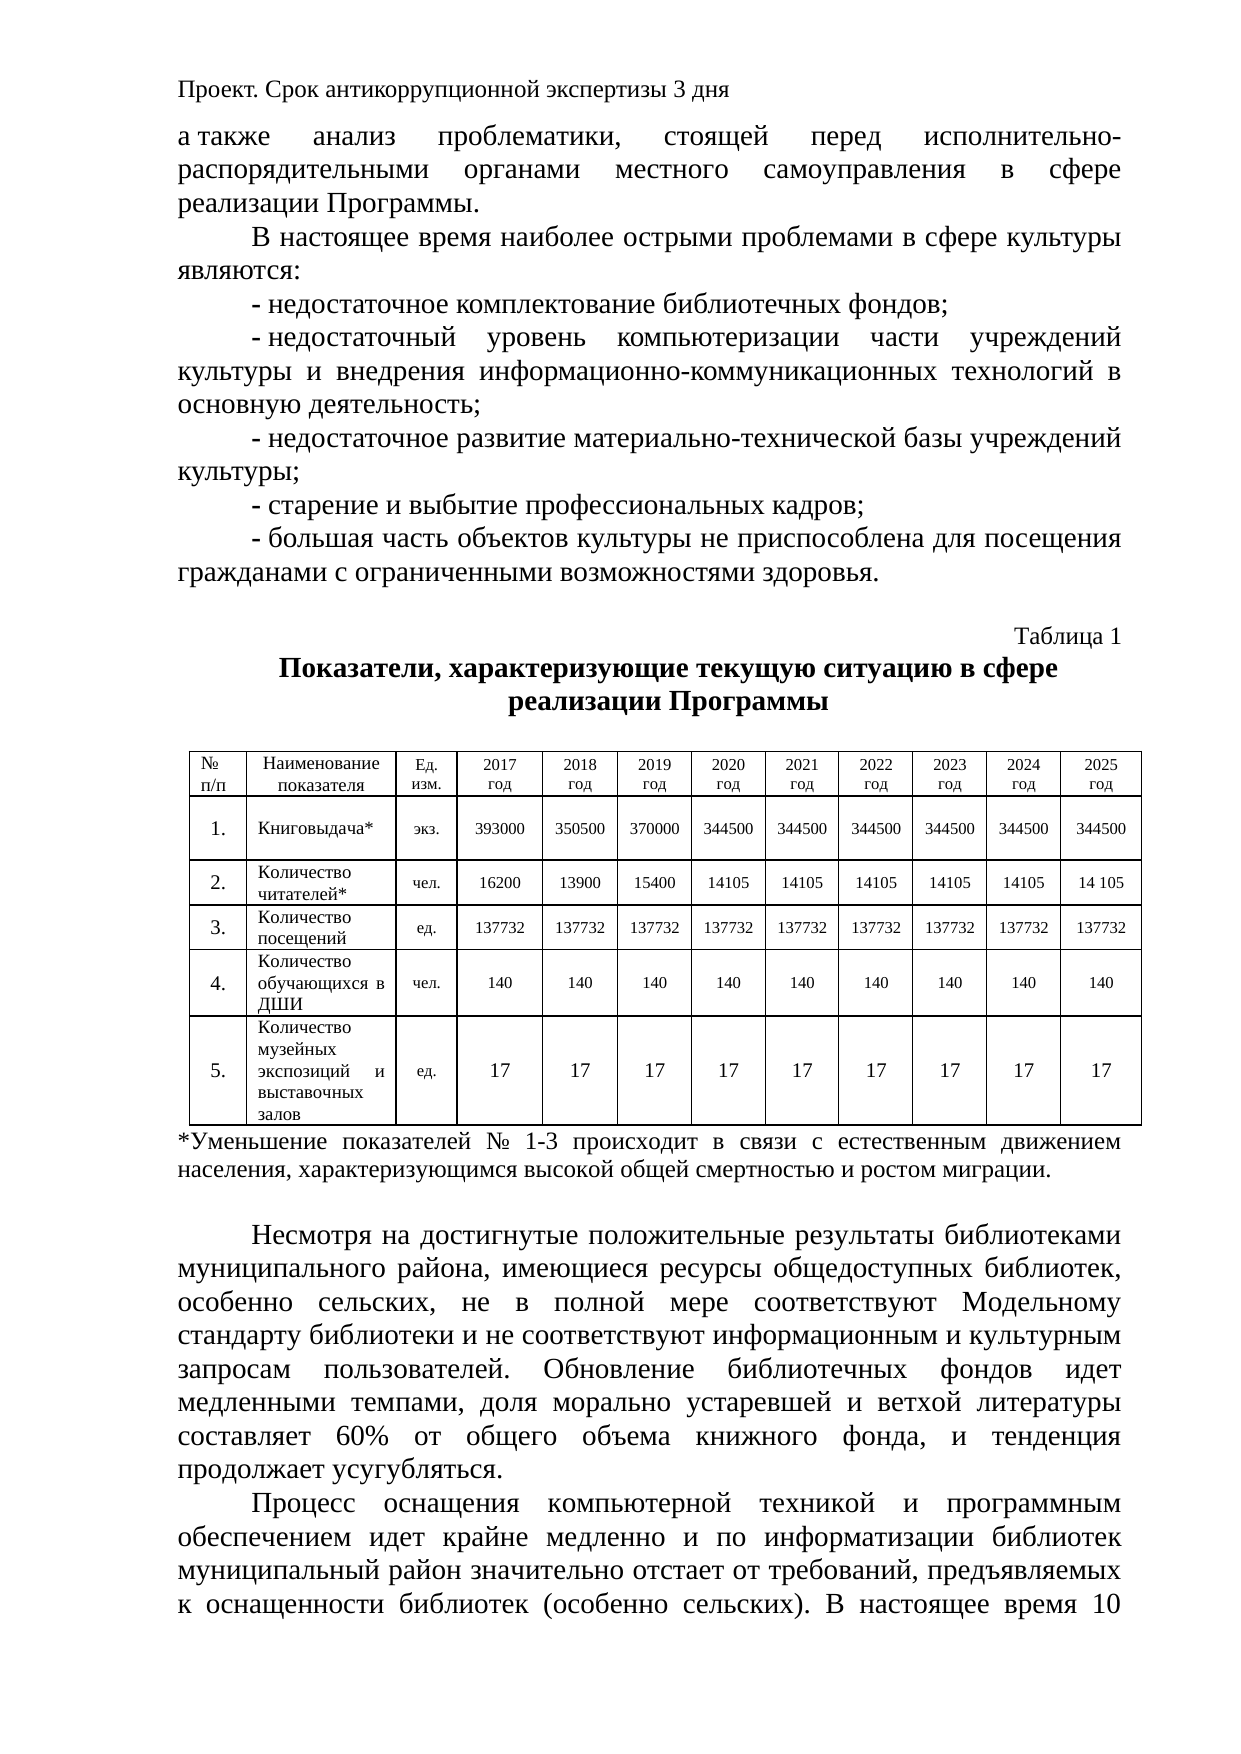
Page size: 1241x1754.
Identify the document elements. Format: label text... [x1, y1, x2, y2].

table_header 2017 год [458, 752, 542, 795]
text Несмотря на достигнутые положительные результаты библиотеками муниципального района, имеющиеся ресурсы общедоступных библиотек, особенно сельских, не в полной мере соответствуют Модельному стандарту библиотеки и не соответствуют информационным и культурным запросам пользователей. Обновление библиотечных фондов идет медленными темпами, доля морально устаревшей и ветхой литературы составляет 60% от общего объема книжного фонда, и тенденция продолжает усугубляться. [177, 1217, 1122, 1485]
table_cell 137732 [987, 906, 1060, 949]
table_cell 3. [190, 906, 246, 949]
table_cell 16200 [458, 861, 542, 904]
table_cell 344500 [692, 797, 765, 859]
table_header № п/п [190, 752, 246, 795]
table_header 2018 год [543, 752, 617, 795]
table_cell Количество посещений [247, 906, 395, 949]
table_cell Количество музейных экспозиций и выставочных залов [247, 1017, 395, 1124]
table_cell 344500 [1061, 797, 1141, 859]
table_cell 137732 [913, 906, 986, 949]
table_cell чел. [397, 950, 456, 1015]
table_cell 344500 [987, 797, 1060, 859]
table_cell 15400 [618, 861, 691, 904]
table_cell 14105 [913, 861, 986, 904]
table_cell 14105 [692, 861, 765, 904]
table_cell 4. [190, 950, 246, 1015]
table_cell Количество читателей* [247, 861, 395, 904]
table_header 2022 год [839, 752, 912, 795]
table_header 2024 год [987, 752, 1060, 795]
table_cell ед. [397, 1017, 456, 1124]
table_cell 344500 [839, 797, 912, 859]
table_cell 140 [1061, 950, 1141, 1015]
table_cell 140 [458, 950, 542, 1015]
table_cell чел. [397, 861, 456, 904]
list - недостаточный уровень компьютеризации части учреждений культуры и внедрения информационно-коммуникационных технологий в основную деятельность; [177, 319, 1122, 420]
table_cell 17 [543, 1017, 617, 1124]
list - старение и выбытие профессиональных кадров; [177, 487, 1122, 521]
text Показатели, характеризующие текущую ситуацию в сфере реализации Программы [215, 650, 1122, 717]
table_cell 17 [913, 1017, 986, 1124]
table_cell Книговыдача* [247, 797, 395, 859]
table_header Ед. изм. [397, 752, 456, 795]
list - недостаточное развитие материально-технической базы учреждений культуры; [177, 420, 1122, 487]
list - большая часть объектов культуры не приспособлена для посещения гражданами с ограниченными возможностями здоровья. [177, 521, 1122, 588]
table_cell экз. [397, 797, 456, 859]
table_cell 344500 [766, 797, 838, 859]
table_cell 137732 [618, 906, 691, 949]
table_cell 140 [987, 950, 1060, 1015]
table_cell 17 [766, 1017, 838, 1124]
table_header 2020 год [692, 752, 765, 795]
table_cell 2. [190, 861, 246, 904]
table_cell 140 [692, 950, 765, 1015]
table_header 2021 год [766, 752, 838, 795]
table_cell 137732 [692, 906, 765, 949]
table_cell 14105 [839, 861, 912, 904]
table_cell 137732 [543, 906, 617, 949]
table_cell 17 [987, 1017, 1060, 1124]
table_cell 350500 [543, 797, 617, 859]
table_header 2025 год [1061, 752, 1141, 795]
text Таблица 1 [177, 621, 1122, 650]
table_header 2023 год [913, 752, 986, 795]
table_cell 137732 [839, 906, 912, 949]
table_cell 140 [543, 950, 617, 1015]
table_cell 137732 [766, 906, 838, 949]
table_cell 17 [839, 1017, 912, 1124]
table_cell ед. [397, 906, 456, 949]
table_cell 1. [190, 797, 246, 859]
table_cell 14105 [766, 861, 838, 904]
table_cell 140 [913, 950, 986, 1015]
table_cell 13900 [543, 861, 617, 904]
table_cell 17 [1061, 1017, 1141, 1124]
table_cell Количество обучающихся в ДШИ [247, 950, 395, 1015]
table_cell 140 [618, 950, 691, 1015]
text В настоящее время наиболее острыми проблемами в сфере культуры являются: [177, 219, 1122, 286]
table_cell 17 [458, 1017, 542, 1124]
table_cell 140 [766, 950, 838, 1015]
table_cell 393000 [458, 797, 542, 859]
table_cell 140 [839, 950, 912, 1015]
table_header Наименование показателя [247, 752, 395, 795]
text - недостаточное комплектование библиотечных фондов; [177, 286, 1122, 319]
table_cell 137732 [458, 906, 542, 949]
table_cell 14105 [987, 861, 1060, 904]
table_header 2019 год [618, 752, 691, 795]
table_cell 5. [190, 1017, 246, 1124]
table_cell 370000 [618, 797, 691, 859]
table_cell 344500 [913, 797, 986, 859]
table_cell 17 [618, 1017, 691, 1124]
table_cell 17 [692, 1017, 765, 1124]
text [177, 118, 1122, 219]
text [177, 1485, 1122, 1619]
table_cell 14 105 [1061, 861, 1141, 904]
text *Уменьшение показателей № 1-3 происходит в связи с естественным движением населения, характеризующимся высокой общей смертностью и ростом миграции. [177, 1126, 1122, 1183]
table_cell 137732 [1061, 906, 1141, 949]
